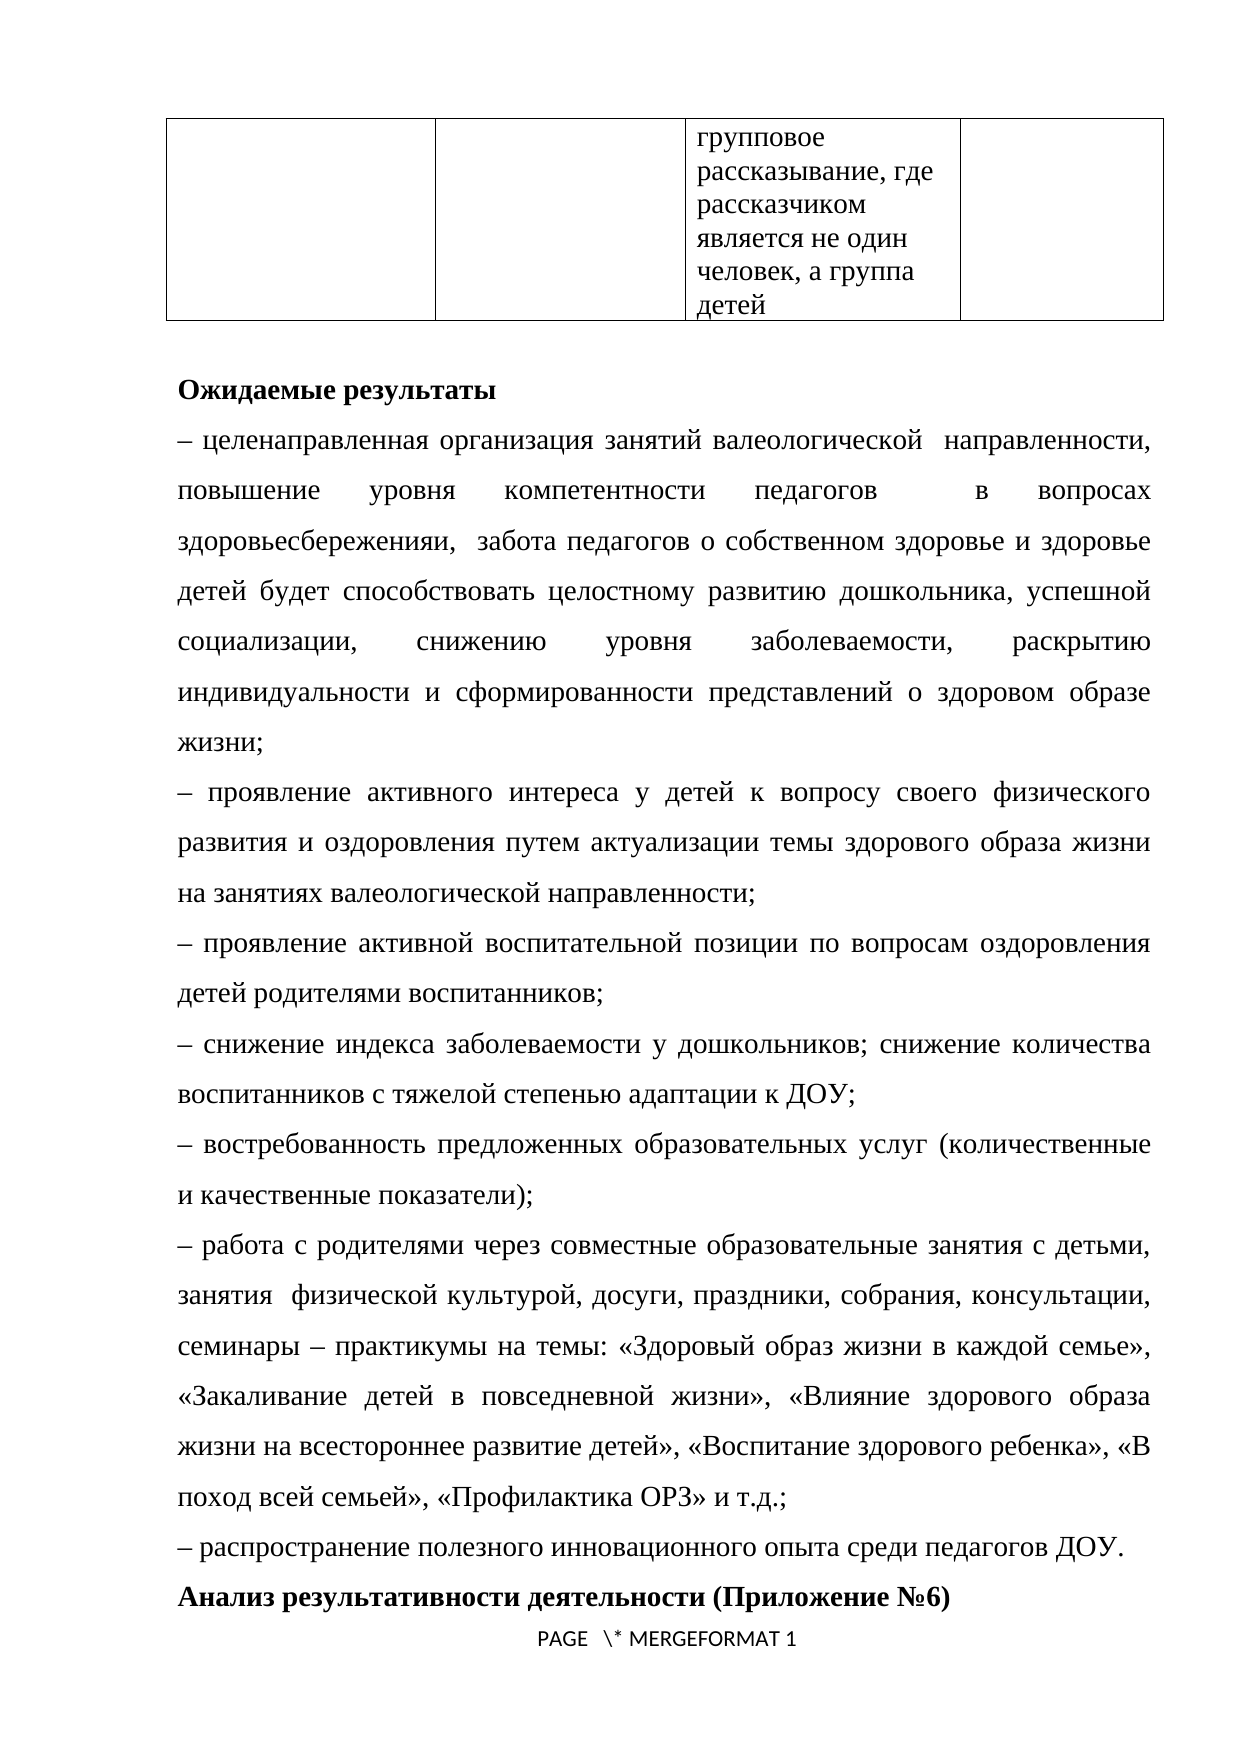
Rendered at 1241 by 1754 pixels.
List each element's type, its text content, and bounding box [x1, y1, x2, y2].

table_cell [686, 119, 960, 320]
text – снижение индекса заболеваемости у дошкольников; снижение количества воспитанников с тяжелой степенью адаптации к ДОУ; [177, 1026, 1152, 1110]
text Анализ результативности деятельности (Приложение №6) [177, 1579, 1152, 1613]
text – работа с родителями через совместные образовательные занятия с детьми, занятия физической культурой, досуги, праздники, собрания, консультации, семинары – практикумы на темы: «Здоровый образ жизни в каждой семье», «Закаливание детей в повседневной жизни», «Влияние здорового образа жизни на всестороннее развитие детей», «Воспитание здорового ребенка», «В поход всей семьей», «Профилактика ОРЗ» и т.д.; [177, 1227, 1152, 1512]
text – проявление активной воспитательной позиции по вопросам оздоровления детей родителями воспитанников; [177, 925, 1152, 1009]
text Ожидаемые результаты [177, 372, 1152, 405]
text – востребованность предложенных образовательных услуг (количественные и качественные показатели); [177, 1126, 1152, 1210]
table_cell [436, 119, 685, 320]
text – целенаправленная организация занятий валеологической направленности, повышение уровня компетентности педагогов в вопросах здоровьесбереженияи, забота педагогов о собственном здоровье и здоровье детей будет способствовать целостному развитию дошкольника, успешной социализации, снижению уровня заболеваемости, раскрытию индивидуальности и сформированности представлений о здоровом образе жизни; [177, 422, 1152, 757]
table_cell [961, 119, 1163, 320]
text – распространение полезного инновационного опыта среди педагогов ДОУ. [177, 1529, 1152, 1562]
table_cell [167, 119, 435, 320]
text – проявление активного интереса у детей к вопросу своего физического развития и оздоровления путем актуализации темы здорового образа жизни на занятиях валеологической направленности; [177, 774, 1152, 908]
